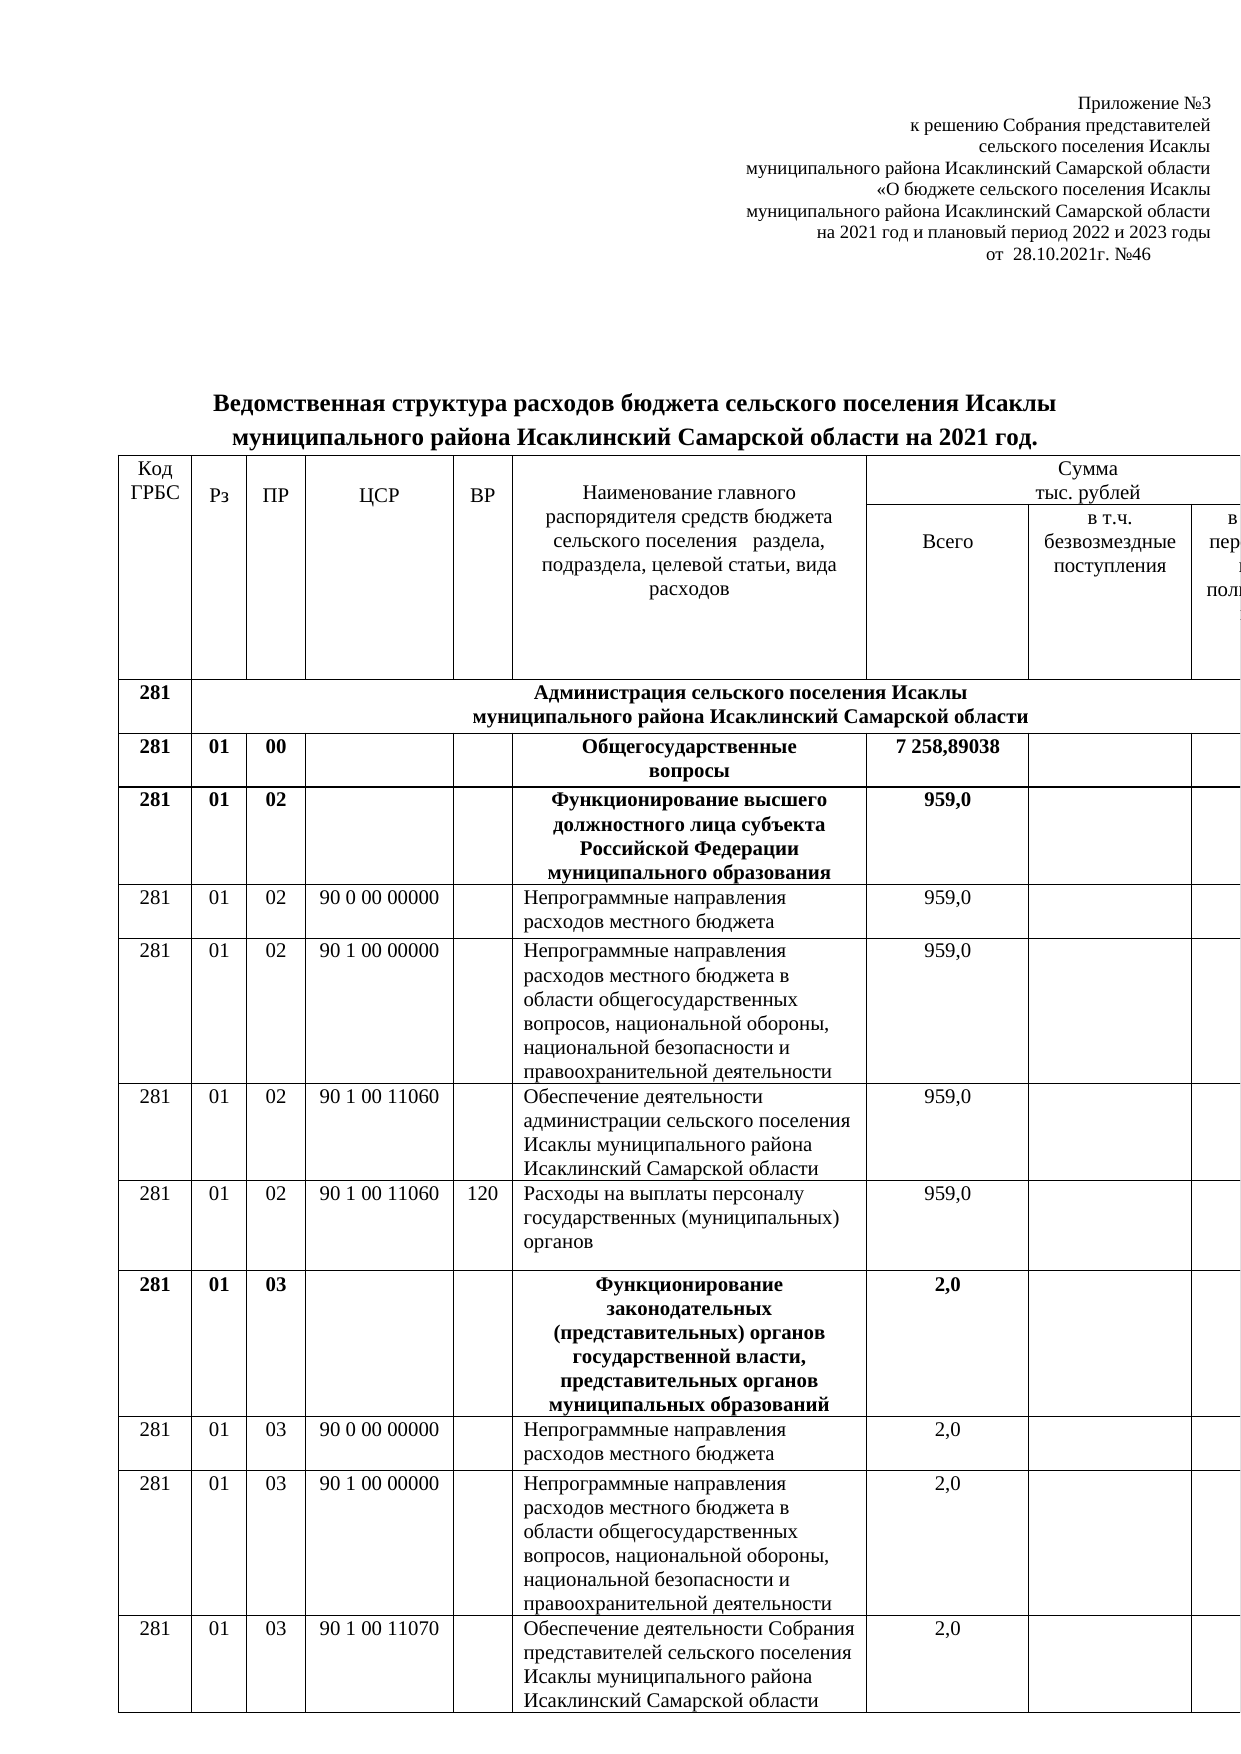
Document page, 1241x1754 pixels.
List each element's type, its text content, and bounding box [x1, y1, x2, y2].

table_cell [454, 1616, 512, 1712]
table_cell 281 [119, 680, 191, 733]
table_cell 2,0 [867, 1471, 1028, 1615]
table_cell 00 [247, 734, 305, 786]
table_cell [1029, 1616, 1191, 1712]
table_cell [306, 734, 453, 786]
table_header ПР [247, 456, 305, 679]
text Приложение №3 [118, 92, 1211, 113]
table_cell [454, 1271, 512, 1416]
table_cell 2,0 [867, 1417, 1028, 1469]
table_cell 01 [192, 1181, 246, 1270]
table_cell [454, 939, 512, 1083]
table_cell [1029, 1181, 1191, 1270]
table_cell в т.ч. переданные полномочия [1192, 505, 1240, 625]
table_cell [1029, 1417, 1191, 1469]
table_cell [1192, 885, 1240, 937]
table_cell [1192, 1417, 1240, 1469]
table_cell 281 [119, 1181, 191, 1270]
table_cell [1029, 788, 1191, 884]
table_cell [1029, 1271, 1191, 1416]
table_cell Общегосударственные вопросы [513, 734, 866, 786]
table_cell 281 [119, 1471, 191, 1615]
table_cell 281 [119, 734, 191, 786]
table_cell Обеспечение деятельности Собрания представителей сельского поселения Исаклы муниципального района Исаклинский Самарской области [513, 1616, 866, 1712]
text от 28.10.2021г. №46 [118, 243, 1211, 264]
table_cell 959,0 [867, 788, 1028, 884]
table_cell 281 [119, 1271, 191, 1416]
table_cell 281 [119, 788, 191, 884]
table_cell Расходы на выплаты персоналу государственных (муниципальных) органов [513, 1181, 866, 1270]
table_cell [1192, 1471, 1240, 1615]
table_cell 01 [192, 1084, 246, 1180]
table_cell 959,0 [867, 1181, 1028, 1270]
table_cell 03 [247, 1616, 305, 1712]
table_cell Непрограммные направления расходов местного бюджета [513, 1417, 866, 1469]
table_cell Функционирование законодательных (представительных) органов государственной власти, представительных органов муниципальных образований [513, 1271, 866, 1416]
table_cell в т.ч. безвозмездные поступления [1029, 505, 1191, 625]
table_cell [1029, 625, 1191, 679]
table_cell [1192, 1181, 1240, 1270]
table_cell [1192, 734, 1240, 786]
table_cell 90 1 00 00000 [306, 939, 453, 1083]
table_cell [454, 1417, 512, 1469]
table_cell [454, 734, 512, 786]
table_cell 01 [192, 788, 246, 884]
table_cell [1029, 734, 1191, 786]
table_cell Всего [867, 505, 1028, 625]
table_cell [306, 1271, 453, 1416]
table_cell 03 [247, 1417, 305, 1469]
table_cell 90 1 00 11060 [306, 1084, 453, 1180]
table_cell 90 1 00 11060 [306, 1181, 453, 1270]
table_cell 2,0 [867, 1616, 1028, 1712]
table_cell 2,0 [867, 1271, 1028, 1416]
table_cell 02 [247, 788, 305, 884]
table_cell [1029, 885, 1191, 937]
table_cell 281 [119, 1616, 191, 1712]
table_cell [1192, 1084, 1240, 1180]
table_header Наименование главного распорядителя средств бюджета сельского поселения раздела, подраздела, целевой статьи, вида расходов [513, 456, 866, 679]
table_cell [867, 625, 1028, 679]
table_cell [1192, 1616, 1240, 1712]
table_cell 02 [247, 1084, 305, 1180]
table_cell 01 [192, 734, 246, 786]
table_cell 01 [192, 1271, 246, 1416]
table_cell 02 [247, 885, 305, 937]
table_cell [454, 788, 512, 884]
table_header ВР [454, 456, 512, 679]
table_cell 959,0 [867, 885, 1028, 937]
table_cell 90 0 00 00000 [306, 1417, 453, 1469]
table_cell [454, 1084, 512, 1180]
table_cell [1029, 1471, 1191, 1615]
table_cell 01 [192, 939, 246, 1083]
table_cell Обеспечение деятельности администрации сельского поселения Исаклы муниципального района Исаклинский Самарской области [513, 1084, 866, 1180]
table_cell [454, 885, 512, 937]
table_cell 281 [119, 1084, 191, 1180]
table_cell Непрограммные направления расходов местного бюджета [513, 885, 866, 937]
table_cell [454, 1471, 512, 1615]
table_cell 02 [247, 1181, 305, 1270]
table_cell 120 [454, 1181, 512, 1270]
table_cell 01 [192, 885, 246, 937]
table_cell 01 [192, 1471, 246, 1615]
table_cell 90 1 00 00000 [306, 1471, 453, 1615]
table_cell 03 [247, 1271, 305, 1416]
table_cell 90 1 00 11070 [306, 1616, 453, 1712]
table_cell [306, 788, 453, 884]
table_cell 7 258,89038 [867, 734, 1028, 786]
table_cell 03 [247, 1471, 305, 1615]
text к решению Собрания представителей [118, 113, 1211, 135]
table_cell 959,0 [867, 939, 1028, 1083]
table_cell Администрация сельского поселения Исаклы муниципального района Исаклинский Самарской области [192, 680, 1240, 733]
table_header Код ГРБС [119, 456, 191, 679]
table_cell [1192, 625, 1240, 679]
table_cell 959,0 [867, 1084, 1028, 1180]
text Ведомственная структура расходов бюджета сельского поселения Исаклы муниципального района Исаклинский Самарской области на 2021 год. [118, 388, 1152, 450]
table_cell [1029, 1084, 1191, 1180]
table_cell 01 [192, 1417, 246, 1469]
text сельского поселения Исаклы [118, 135, 1211, 157]
table_cell 90 0 00 00000 [306, 885, 453, 937]
table_header ЦСР [306, 456, 453, 679]
table_cell 02 [247, 939, 305, 1083]
table_cell 281 [119, 1417, 191, 1469]
table_cell Функционирование высшего должностного лица субъекта Российской Федерации муниципального образования [513, 788, 866, 884]
table_cell [1029, 939, 1191, 1083]
table_cell [1192, 788, 1240, 884]
table_header Сумма тыс. рублей [867, 456, 1240, 504]
table_header Рз [192, 456, 246, 679]
text муниципального района Исаклинский Самарской области [118, 200, 1211, 221]
text муниципального района Исаклинский Самарской области [118, 157, 1211, 178]
table_cell [1192, 1271, 1240, 1416]
table_cell [1192, 939, 1240, 1083]
text «О бюджете сельского поселения Исаклы [118, 178, 1211, 200]
text на 2021 год и плановый период 2022 и 2023 годы [118, 221, 1211, 243]
table_cell 281 [119, 939, 191, 1083]
table_cell 281 [119, 885, 191, 937]
table_cell 01 [192, 1616, 246, 1712]
